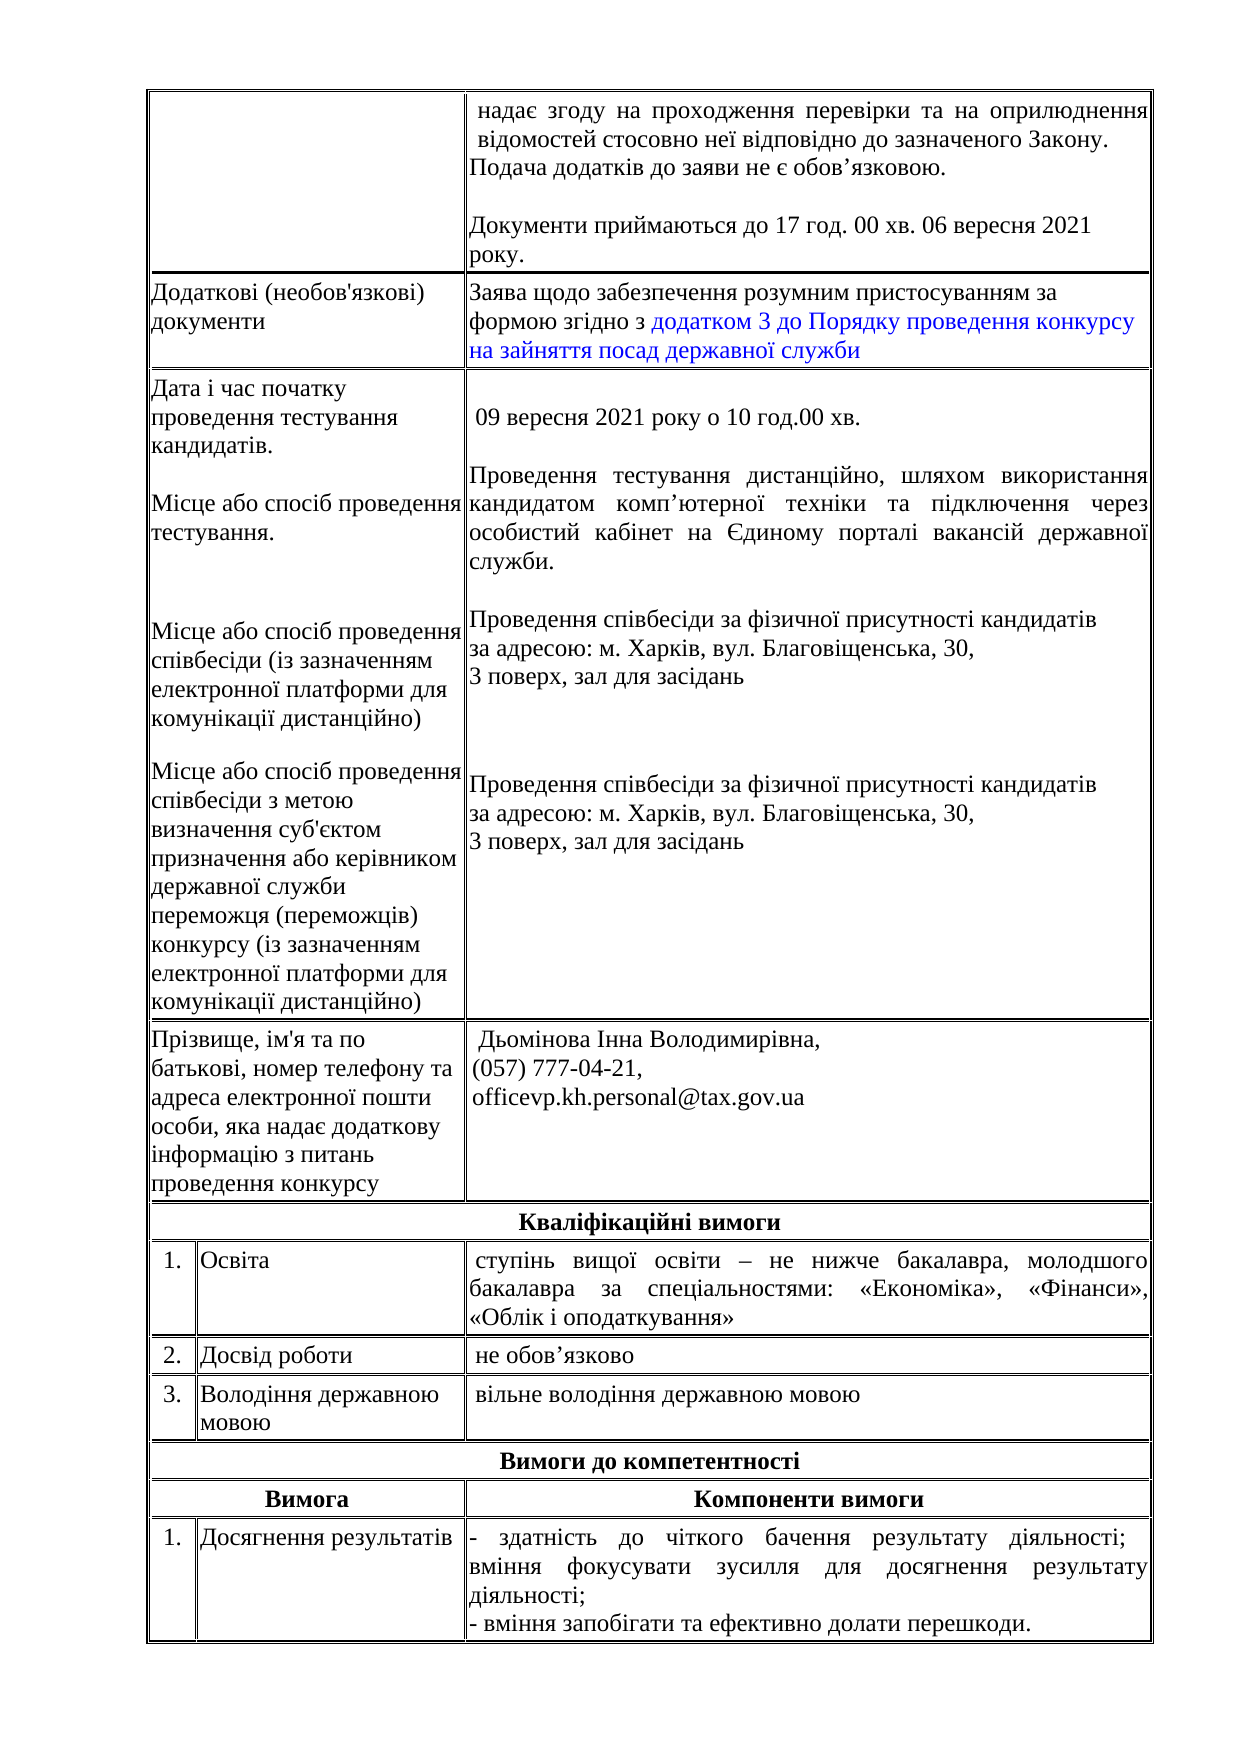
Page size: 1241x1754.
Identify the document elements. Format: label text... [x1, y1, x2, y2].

table_cell 1. [148, 1516, 197, 1640]
table_cell Кваліфікаційні вимоги [150, 1200, 1151, 1238]
table_cell Дьомінова Інна Володимирівна, (057) 777-04-21, officevp.kh.personal@tax.gov.ua [467, 1018, 1151, 1200]
table_cell 2. [150, 1334, 195, 1372]
table_cell 1. [150, 1239, 195, 1334]
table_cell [466, 92, 1150, 271]
table_cell Додаткові (необов'язкові) документи [150, 271, 464, 367]
table_cell Дата і час початку проведення тестування кандидатів. Місце або спосіб проведення тестування. Місце або спосіб проведення співбесіди (із зазначенням електронної платформи для комунікації дистанційно) Місце або спосіб проведення співбесіди з метою визначення суб'єктом призначення або керівником державної служби переможця (переможців) конкурсу (із зазначенням електронної платформи для комунікації дистанційно) [148, 367, 466, 1018]
table_cell Заява щодо забезпечення розумним пристосуванням за формою згідно з додатком 3 до Порядку проведення конкурсу на зайняття посад державної служби [467, 271, 1150, 367]
table_cell Вимоги до компетентності [150, 1439, 1151, 1478]
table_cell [150, 92, 466, 271]
table_cell Володіння державною мовою [198, 1376, 464, 1439]
table_cell Досягнення результатів [197, 1519, 466, 1640]
table_cell не обов’язково [467, 1334, 1151, 1372]
table_cell Прізвище, ім'я та по батькові, номер телефону та адреса електронної пошти особи, яка надає додаткову інформацію з питань проведення конкурсу [150, 1018, 464, 1200]
table_cell Компоненти вимоги [466, 1478, 1152, 1516]
table_cell Вимога [148, 1478, 466, 1516]
table_cell 09 вересня 2021 року о 10 год.00 хв. Проведення тестування дистанційно, шляхом використання кандидатом комп’ютерної техніки та підключення через особистий кабінет на Єдиному порталі вакансій державної служби. Проведення співбесіди за фізичної присутності кандидатів за адресою: м. Харків, вул. Благовіщенська, 30, 3 поверх, зал для засідань Проведення співбесіди за фізичної присутності кандидатів за адресою: м. Харків, вул. Благовіщенська, 30, 3 поверх, зал для засідань [466, 367, 1152, 1018]
table_cell вільне володіння державною мовою [467, 1373, 1151, 1439]
table_cell - здатність до чіткого бачення результату діяльності; вміння фокусувати зусилля для досягнення результату діяльності; - вміння запобігати та ефективно долати перешкоди. [466, 1516, 1152, 1640]
table_cell ступінь вищої освіти – не нижче бакалавра, молодшого бакалавра за спеціальностями: «Економіка», «Фінанси», «Облік і оподаткування» [467, 1239, 1151, 1334]
table_cell 3. [150, 1373, 195, 1439]
table_cell Освіта [198, 1242, 464, 1334]
table_cell Досвід роботи [198, 1338, 464, 1372]
